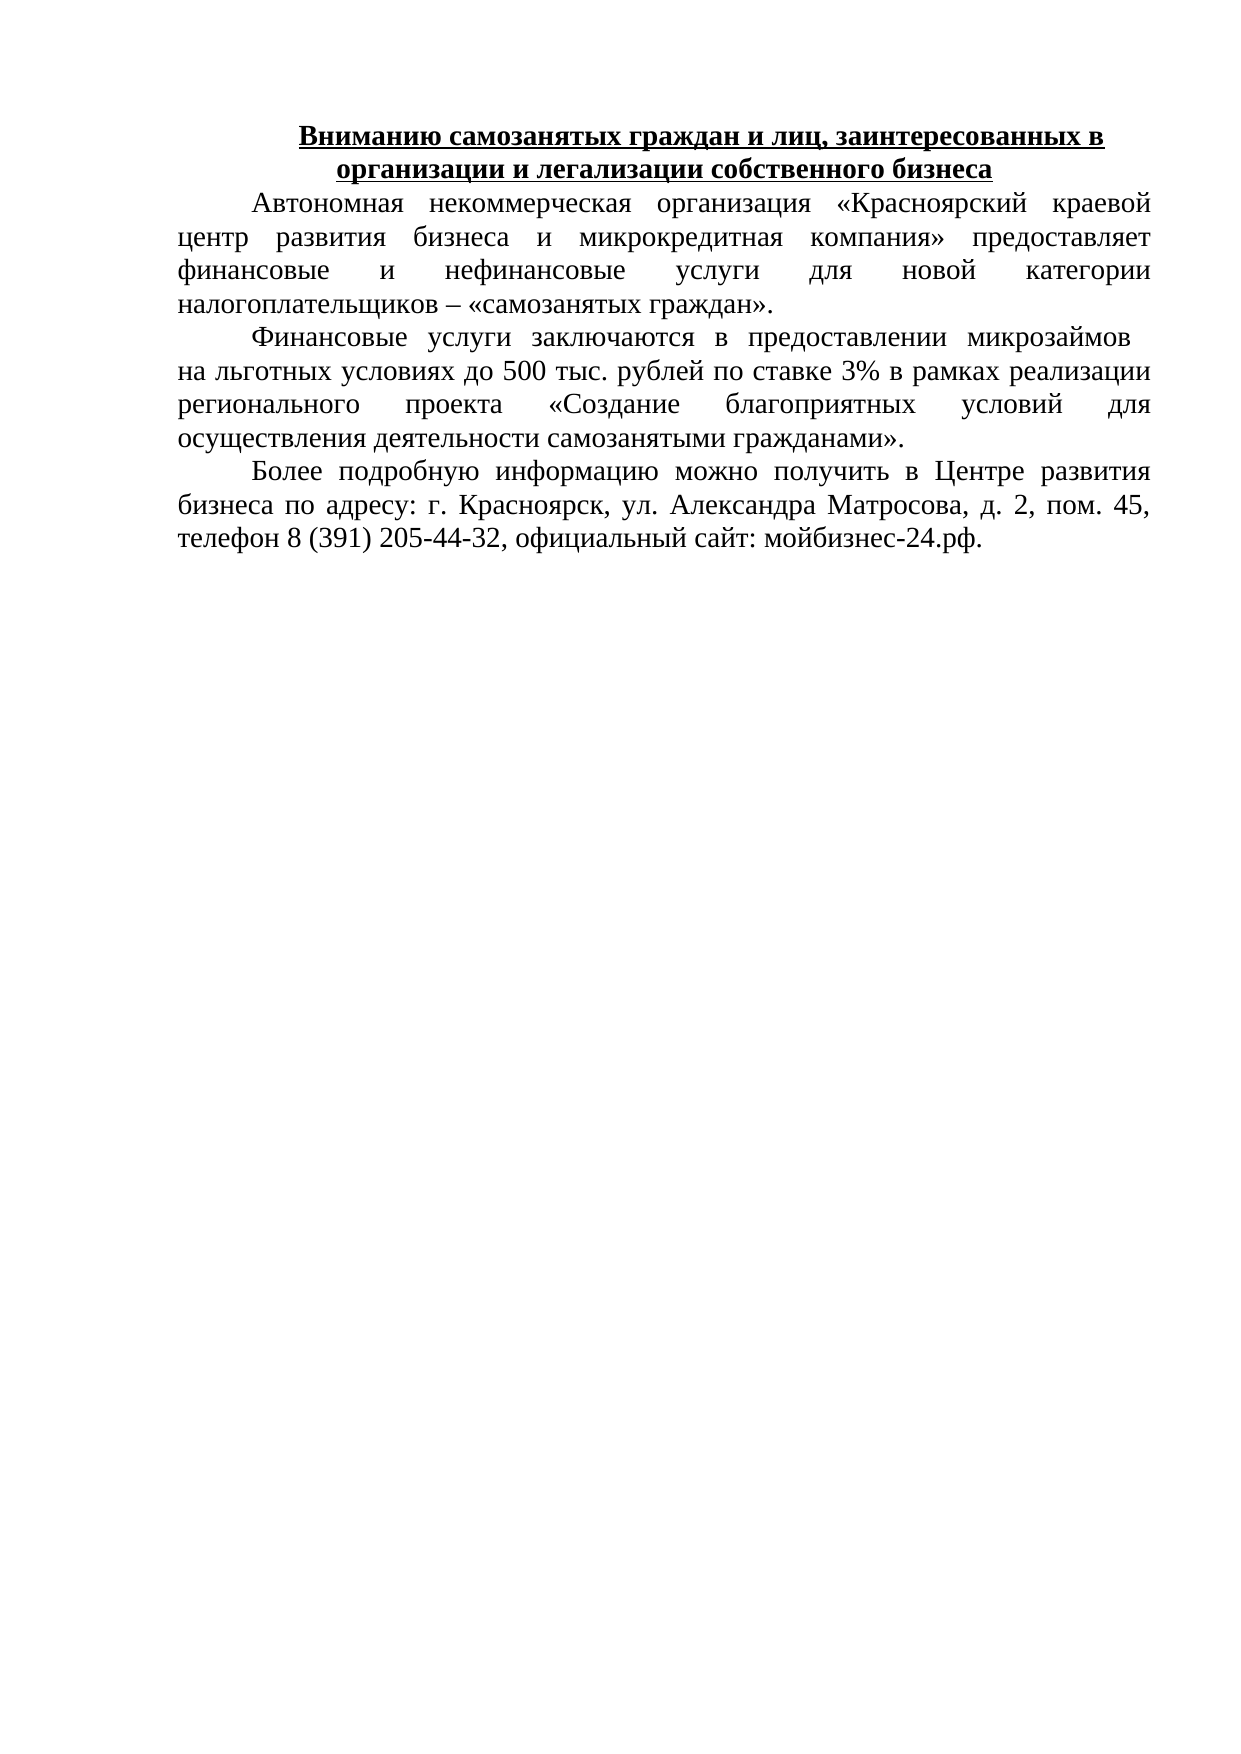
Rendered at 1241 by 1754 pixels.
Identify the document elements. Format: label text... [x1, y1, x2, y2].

text Вниманию самозанятых граждан и лиц, заинтересованных в организации и легализации собственного бизнеса [177, 118, 1152, 185]
text Финансовые услуги заключаются в предоставлении микрозаймов на льготных условиях до 500 тыс. рублей по ставке 3% в рамках реализации регионального проекта «Создание благоприятных условий для осуществления деятельности самозанятыми гражданами». [177, 319, 1152, 453]
text Более подробную информацию можно получить в Центре развития бизнеса по адресу: г. Красноярск, ул. Александра Матросова, д. 2, пом. 45, телефон 8 (391) 205-44-32, официальный сайт: мойбизнес-24.рф. [177, 453, 1152, 554]
text Автономная некоммерческая организация «Красноярский краевой центр развития бизнеса и микрокредитная компания» предоставляет финансовые и нефинансовые услуги для новой категории налогоплательщиков – «самозанятых граждан». [177, 185, 1152, 319]
